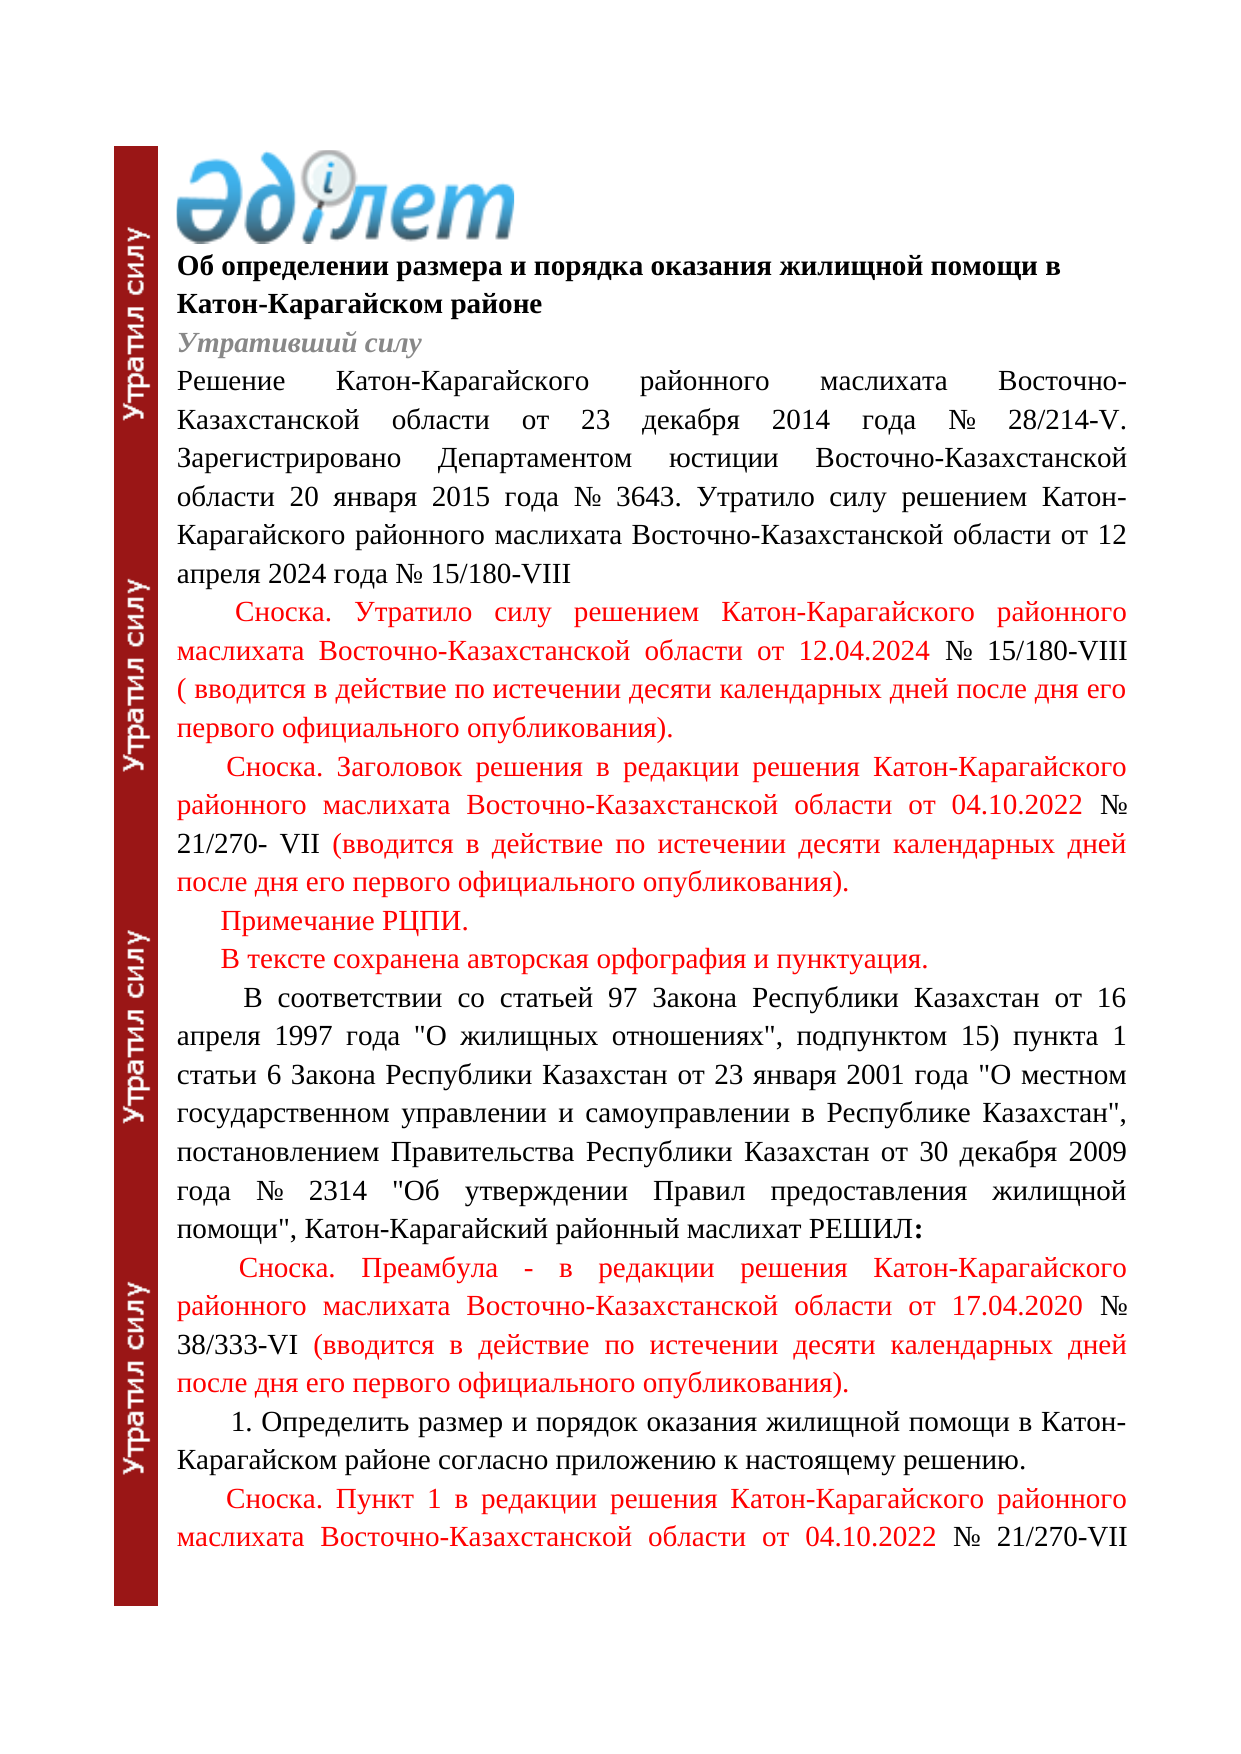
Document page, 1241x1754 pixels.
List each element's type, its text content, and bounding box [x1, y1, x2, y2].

text В тексте сохранена авторская орфография и пунктуация. [112, 941, 1128, 975]
text Сноска. Заголовок решения в редакции решения Катон-Карагайского районного маслихата Восточно-Казахстанской области от 04.10.2022 № 21/270- VII (вводится в действие по истечении десяти календарных дней после дня его первого официального опубликования). [112, 749, 1128, 898]
text Решение Катон-Карагайского районного маслихата Восточно-Казахстанской области от 23 декабря 2014 года № 28/214-V. Зарегистрировано Департаментом юстиции Восточно-Казахстанской области 20 января 2015 года № 3643. Утратило силу решением Катон-Карагайского районного маслихата Восточно-Казахстанской области от 12 апреля 2024 года № 15/180-VIII [112, 363, 1128, 589]
picture [114, 1476, 158, 1481]
text 1. Определить размер и порядок оказания жилищной помощи в Катон-Карагайском районе согласно приложению к настоящему решению. [112, 1404, 1128, 1476]
picture [114, 589, 158, 594]
picture [114, 358, 158, 363]
picture [114, 975, 158, 980]
picture [114, 898, 158, 903]
text Утративший силу [112, 325, 1128, 358]
picture [114, 1399, 158, 1404]
picture [114, 320, 158, 325]
picture [114, 1553, 158, 1606]
picture [176, 150, 515, 244]
text В соответствии со статьей 97 Закона Республики Казахстан от 16 апреля 1997 года "О жилищных отношениях", подпунктом 15) пункта 1 статьи 6 Закона Республики Казахстан от 23 января 2001 года "О местном государственном управлении и самоуправлении в Республике Казахстан", постановлением Правительства Республики Казахстан от 30 декабря 2009 года № 2314 "Об утверждении Правил предоставления жилищной помощи", Катон-Карагайский районный маслихат РЕШИЛ: [112, 980, 1128, 1245]
text Сноска. Утратило силу решением Катон-Карагайского районного маслихата Восточно-Казахстанской области от 12.04.2024 № 15/180-VIII ( вводится в действие по истечении десяти календарных дней после дня его первого официального опубликования). [112, 594, 1128, 744]
picture [114, 936, 158, 941]
text Примечание РЦПИ. [112, 903, 1128, 936]
picture [114, 1245, 158, 1250]
picture [114, 146, 158, 248]
text Сноска. Преамбула - в редакции решения Катон-Карагайского районного маслихата Восточно-Казахстанской области от 17.04.2020 № 38/333-VI (вводится в действие по истечении десяти календарных дней после дня его первого официального опубликования). [112, 1250, 1128, 1399]
picture [114, 744, 158, 749]
text Об определении размера и порядка оказания жилищной помощи в Катон-Карагайском районе [112, 248, 1128, 320]
